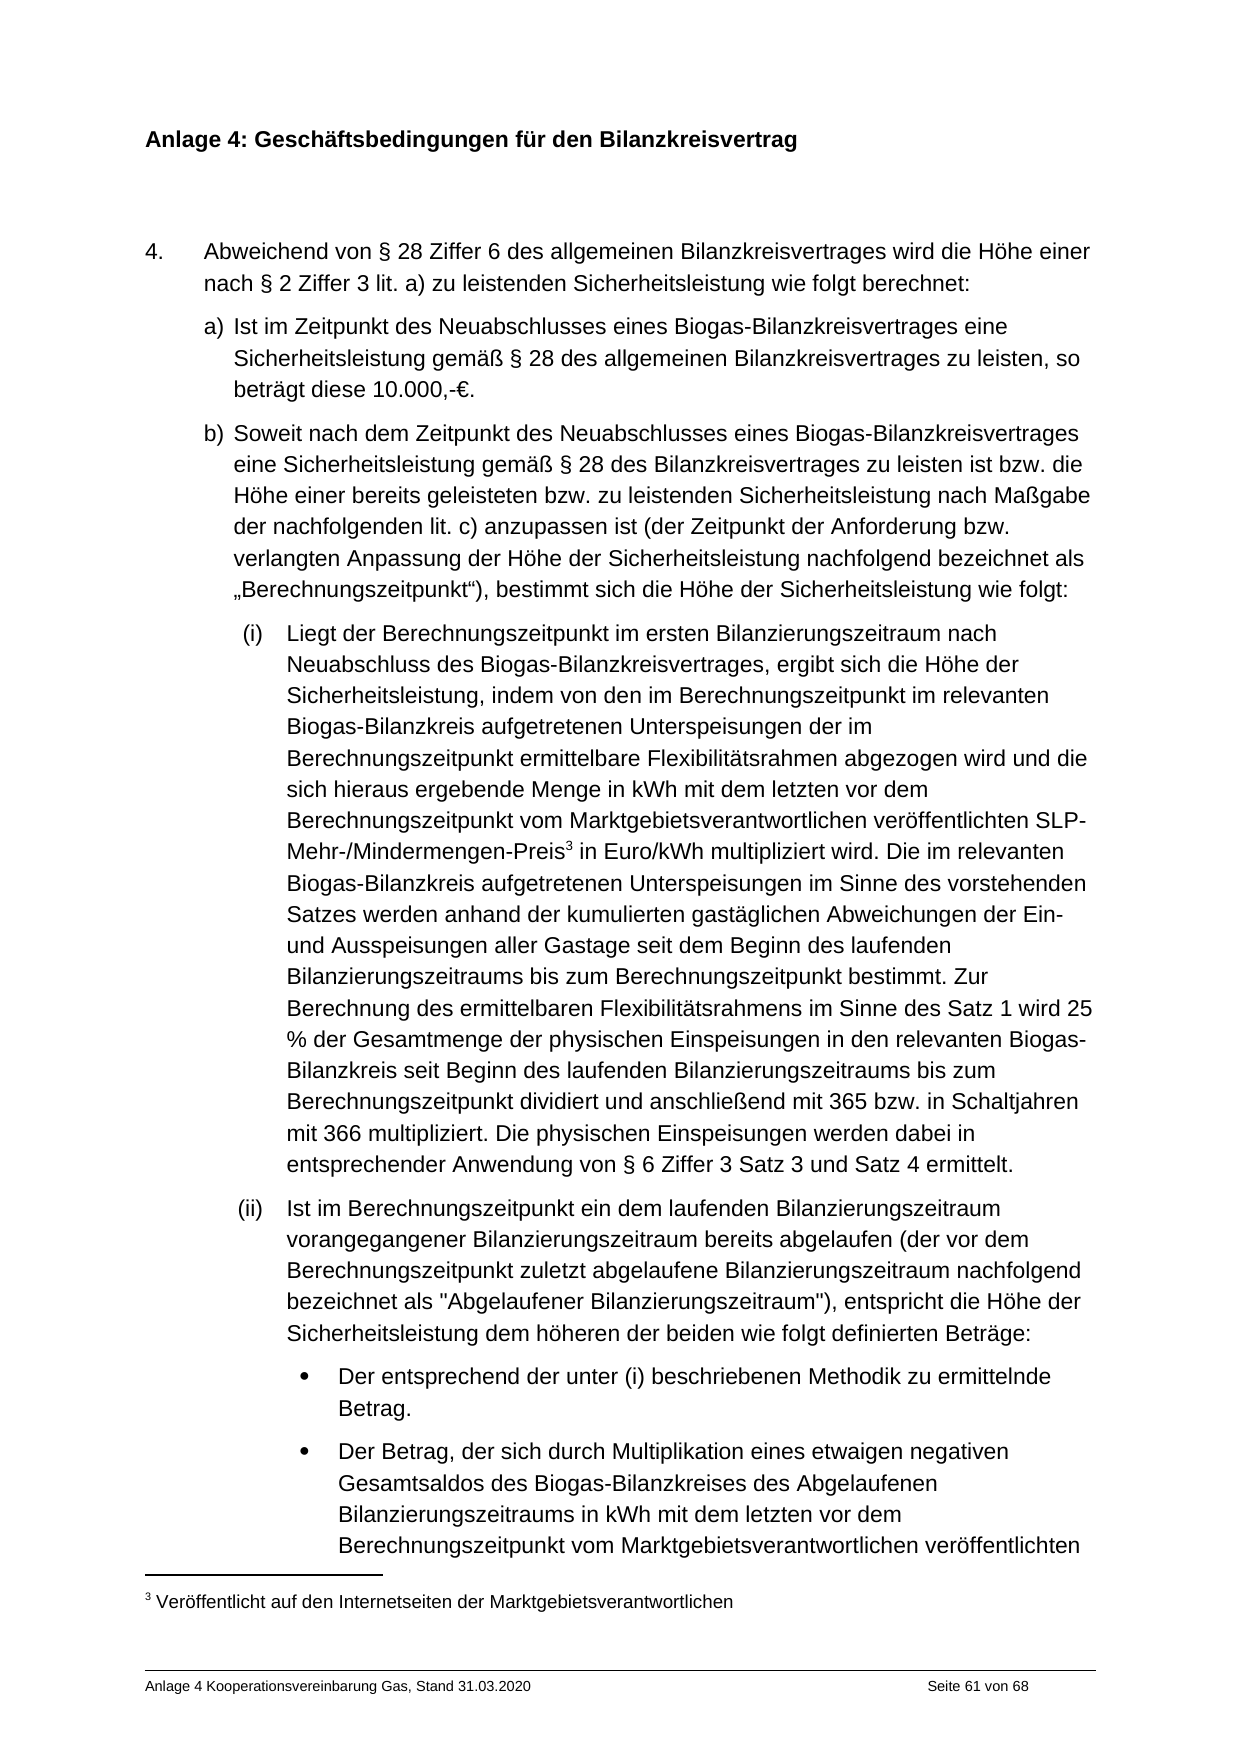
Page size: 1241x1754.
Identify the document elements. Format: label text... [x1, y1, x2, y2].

list Der entsprechend der unter (i) beschriebenen Methodik zu ermittelnde Betrag. [300, 1358, 1096, 1421]
list Ist im Zeitpunkt des Neuabschlusses eines Biogas-Bilanzkreisvertrages eine Sicherheitsleistung gemäß § 28 des allgemeinen Bilanzkreisvertrages zu leisten, so beträgt diese 10.000,-€. [204, 308, 1096, 402]
list Liegt der Berechnungszeitpunkt im ersten Bilanzierungszeitraum nach Neuabschluss des Biogas-Bilanzkreisvertrages, ergibt sich die Höhe der Sicherheitsleistung, indem von den im Berechnungszeitpunkt im relevanten Biogas-Bilanzkreis aufgetretenen Unterspeisungen der im Berechnungszeitpunkt ermittelbare Flexibilitätsrahmen abgezogen wird und die sich hieraus ergebende Menge in kWh mit dem letzten vor dem Berechnungszeitpunkt vom Marktgebietsverantwortlichen veröffentlichten SLP-Mehr-/Mindermengen-Preis in Euro/kWh multipliziert wird. Die im relevanten Biogas-Bilanzkreis aufgetretenen Unterspeisungen im Sinne des vorstehenden Satzes werden anhand der kumulierten gastäglichen Abweichungen der Ein- und Ausspeisungen aller Gastage seit dem Beginn des laufenden Bilanzierungszeitraums bis zum Berechnungszeitpunkt bestimmt. Zur Berechnung des ermittelbaren Flexibilitätsrahmens im Sinne des Satz 1 wird 25 % der Gesamtmenge der physischen Einspeisungen in den relevanten Biogas-Bilanzkreis seit Beginn des laufenden Bilanzierungszeitraums bis zum Berechnungszeitpunkt dividiert und anschließend mit 365 bzw. in Schaltjahren mit 366 multipliziert. Die physischen Einspeisungen werden dabei in entsprechender Anwendung von § 6 Ziffer 3 Satz 3 und Satz 4 ermittelt. [263, 614, 1096, 1177]
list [300, 1433, 1096, 1558]
list Abweichend von § 28 Ziffer 6 des allgemeinen Bilanzkreisvertrages wird die Höhe einer nach § 2 Ziffer 3 lit. a) zu leistenden Sicherheitsleistung wie folgt berechnet: [145, 233, 1096, 296]
list Soweit nach dem Zeitpunkt des Neuabschlusses eines Biogas-Bilanzkreisvertrages eine Sicherheitsleistung gemäß § 28 des Bilanzkreisvertrages zu leisten ist bzw. die Höhe einer bereits geleisteten bzw. zu leistenden Sicherheitsleistung nach Maßgabe der nachfolgenden lit. c) anzupassen ist (der Zeitpunkt der Anforderung bzw. verlangten Anpassung der Höhe der Sicherheitsleistung nachfolgend bezeichnet als „Berechnungszeitpunkt“), bestimmt sich die Höhe der Sicherheitsleistung wie folgt: [204, 414, 1096, 602]
list Ist im Berechnungszeitpunkt ein dem laufenden Bilanzierungszeitraum vorangegangener Bilanzierungszeitraum bereits abgelaufen (der vor dem Berechnungszeitpunkt zuletzt abgelaufene Bilanzierungszeitraum nachfolgend bezeichnet als "Abgelaufener Bilanzierungszeitraum"), entspricht die Höhe der Sicherheitsleistung dem höheren der beiden wie folgt definierten Beträge: [263, 1189, 1096, 1346]
